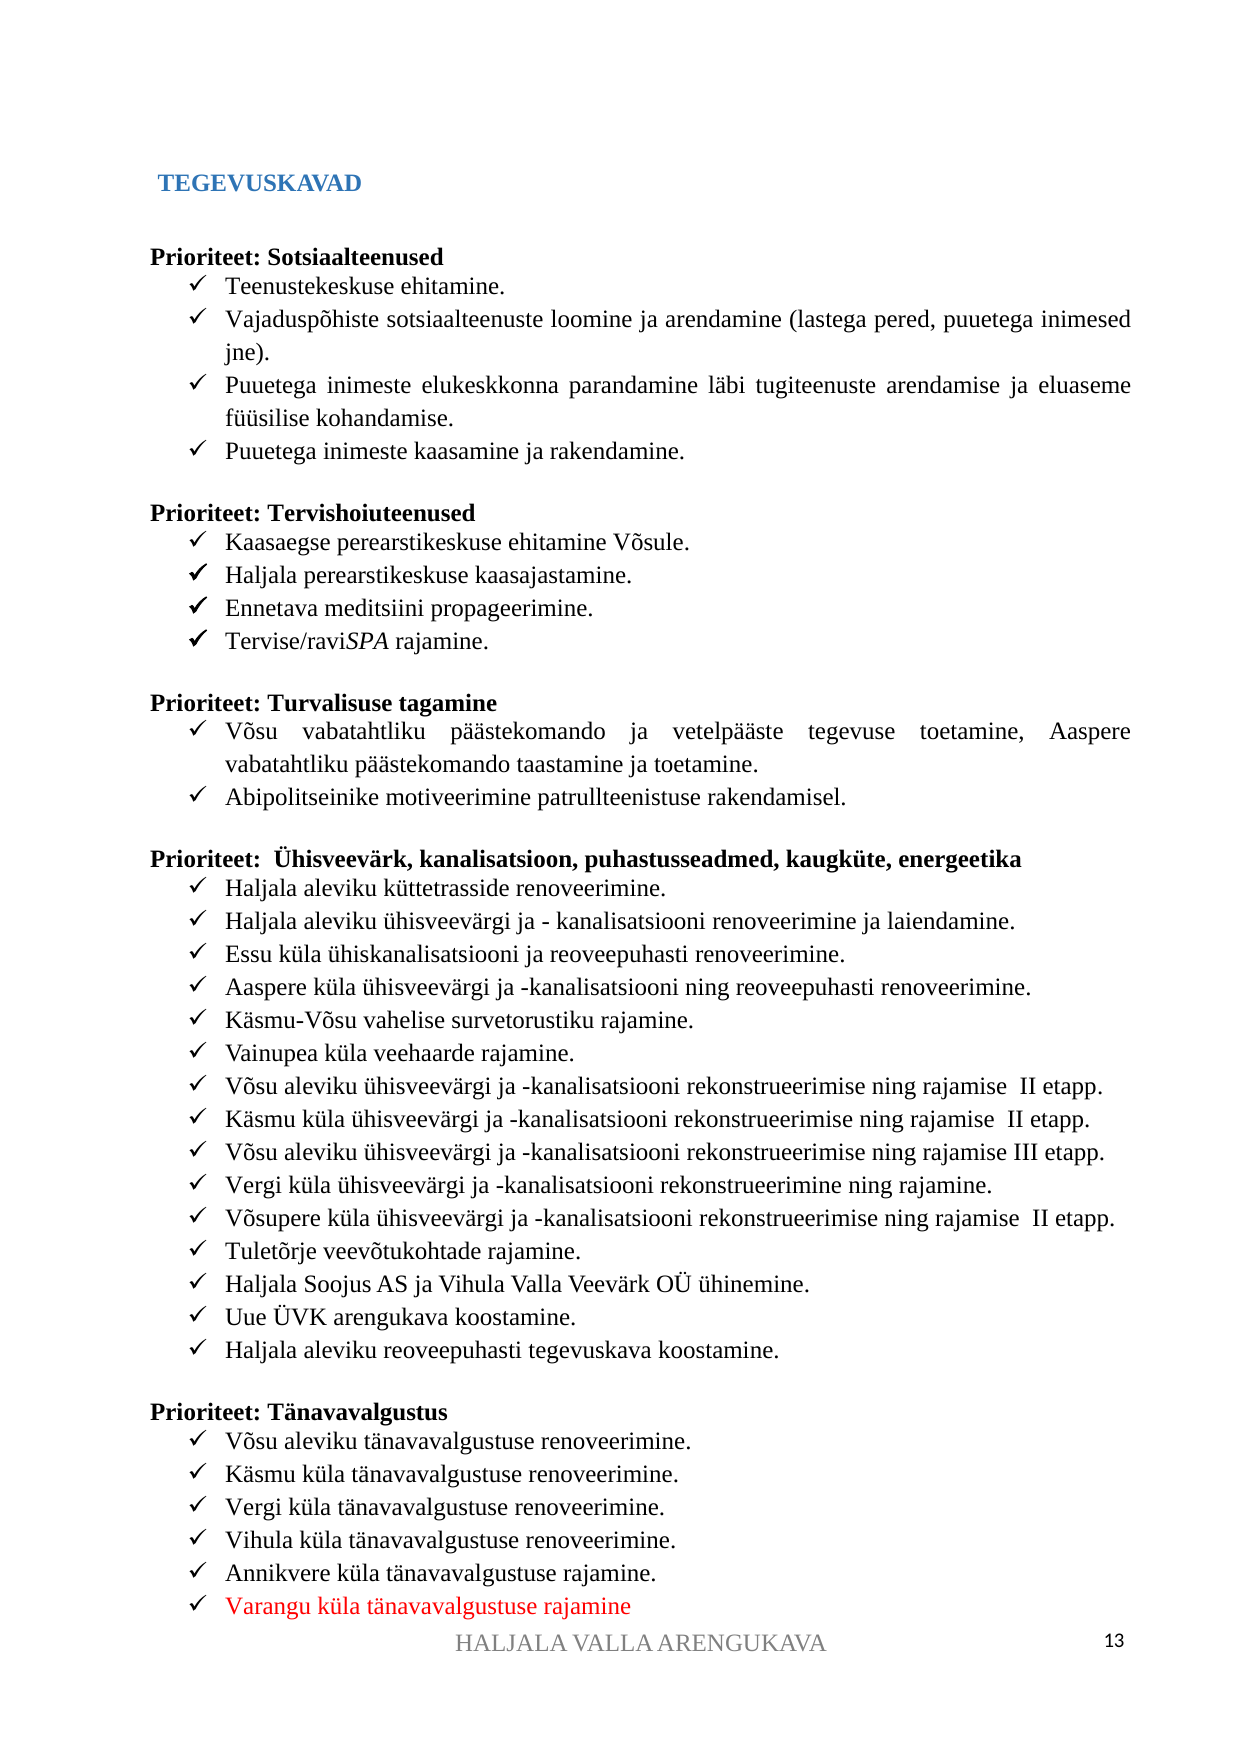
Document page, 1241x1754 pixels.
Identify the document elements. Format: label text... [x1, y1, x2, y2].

list Tervise/raviSPA rajamine. [187, 626, 1132, 654]
list Vergi küla tänavavalgustuse renoveerimine. [187, 1492, 1132, 1521]
list Ennetava meditsiini propageerimine. [187, 593, 1132, 622]
text Prioriteet: Sotsiaalteenused [150, 242, 1132, 271]
list Vihula küla tänavavalgustuse renoveerimine. [187, 1525, 1132, 1553]
list Võsu aleviku ühisveevärgi ja -kanalisatsiooni rekonstrueerimise ning rajamise III etapp. [187, 1137, 1132, 1166]
text Prioriteet: Tervishoiuteenused [150, 498, 1132, 527]
list Teenustekeskuse ehitamine. [187, 271, 1132, 300]
list Käsmu-Võsu vahelise survetorustiku rajamine. [187, 1005, 1132, 1034]
text Prioriteet: Ühisveevärk, kanalisatsioon, puhastusseadmed, kaugküte, energeetika [150, 844, 1132, 873]
list Vergi küla ühisveevärgi ja -kanalisatsiooni rekonstrueerimine ning rajamine. [187, 1170, 1132, 1199]
text Prioriteet: Tänavavalgustus [150, 1397, 1132, 1426]
list Annikvere küla tänavavalgustuse rajamine. [187, 1558, 1132, 1587]
list Kaasaegse perearstikeskuse ehitamine Võsule. [187, 527, 1132, 556]
list Haljala perearstikeskuse kaasajastamine. [187, 560, 1132, 588]
list Haljala aleviku küttetrasside renoveerimine. [187, 873, 1132, 902]
list Haljala aleviku reoveepuhasti tegevuskava koostamine. [187, 1335, 1132, 1364]
subtitle TEGEVUSKAVAD [157, 168, 1124, 197]
list Vajaduspõhiste sotsiaalteenuste loomine ja arendamine (lastega pered, puuetega inimesed jne). [187, 304, 1132, 366]
list Vainupea küla veehaarde rajamine. [187, 1038, 1132, 1067]
list Haljala aleviku ühisveevärgi ja - kanalisatsiooni renoveerimine ja laiendamine. [187, 906, 1132, 935]
list Varangu küla tänavavalgustuse rajamine [187, 1591, 1132, 1619]
list Tuletõrje veevõtukohtade rajamine. [187, 1236, 1132, 1265]
list Võsupere küla ühisveevärgi ja -kanalisatsiooni rekonstrueerimise ning rajamise II etapp. [187, 1203, 1132, 1232]
list Käsmu küla tänavavalgustuse renoveerimine. [187, 1459, 1132, 1487]
list Võsu aleviku ühisveevärgi ja -kanalisatsiooni rekonstrueerimise ning rajamise II etapp. [187, 1071, 1132, 1100]
list Uue ÜVK arengukava koostamine. [187, 1302, 1132, 1331]
list Haljala Soojus AS ja Vihula Valla Veevärk OÜ ühinemine. [187, 1269, 1132, 1298]
list Puuetega inimeste elukeskkonna parandamine läbi tugiteenuste arendamise ja eluaseme füüsilise kohandamise. [187, 370, 1132, 432]
list Essu küla ühiskanalisatsiooni ja reoveepuhasti renoveerimine. [187, 939, 1132, 968]
list Aaspere küla ühisveevärgi ja -kanalisatsiooni ning reoveepuhasti renoveerimine. [187, 972, 1132, 1001]
text Prioriteet: Turvalisuse tagamine [150, 688, 1132, 716]
list Käsmu küla ühisveevärgi ja -kanalisatsiooni rekonstrueerimise ning rajamise II etapp. [187, 1104, 1132, 1133]
list Võsu aleviku tänavavalgustuse renoveerimine. [187, 1426, 1132, 1454]
list Puuetega inimeste kaasamine ja rakendamine. [187, 436, 1132, 465]
list Võsu vabatahtliku päästekomando ja vetelpääste tegevuse toetamine, Aaspere vabatahtliku päästekomando taastamine ja toetamine. [187, 716, 1132, 778]
list Abipolitseinike motiveerimine patrullteenistuse rakendamisel. [187, 782, 1132, 811]
